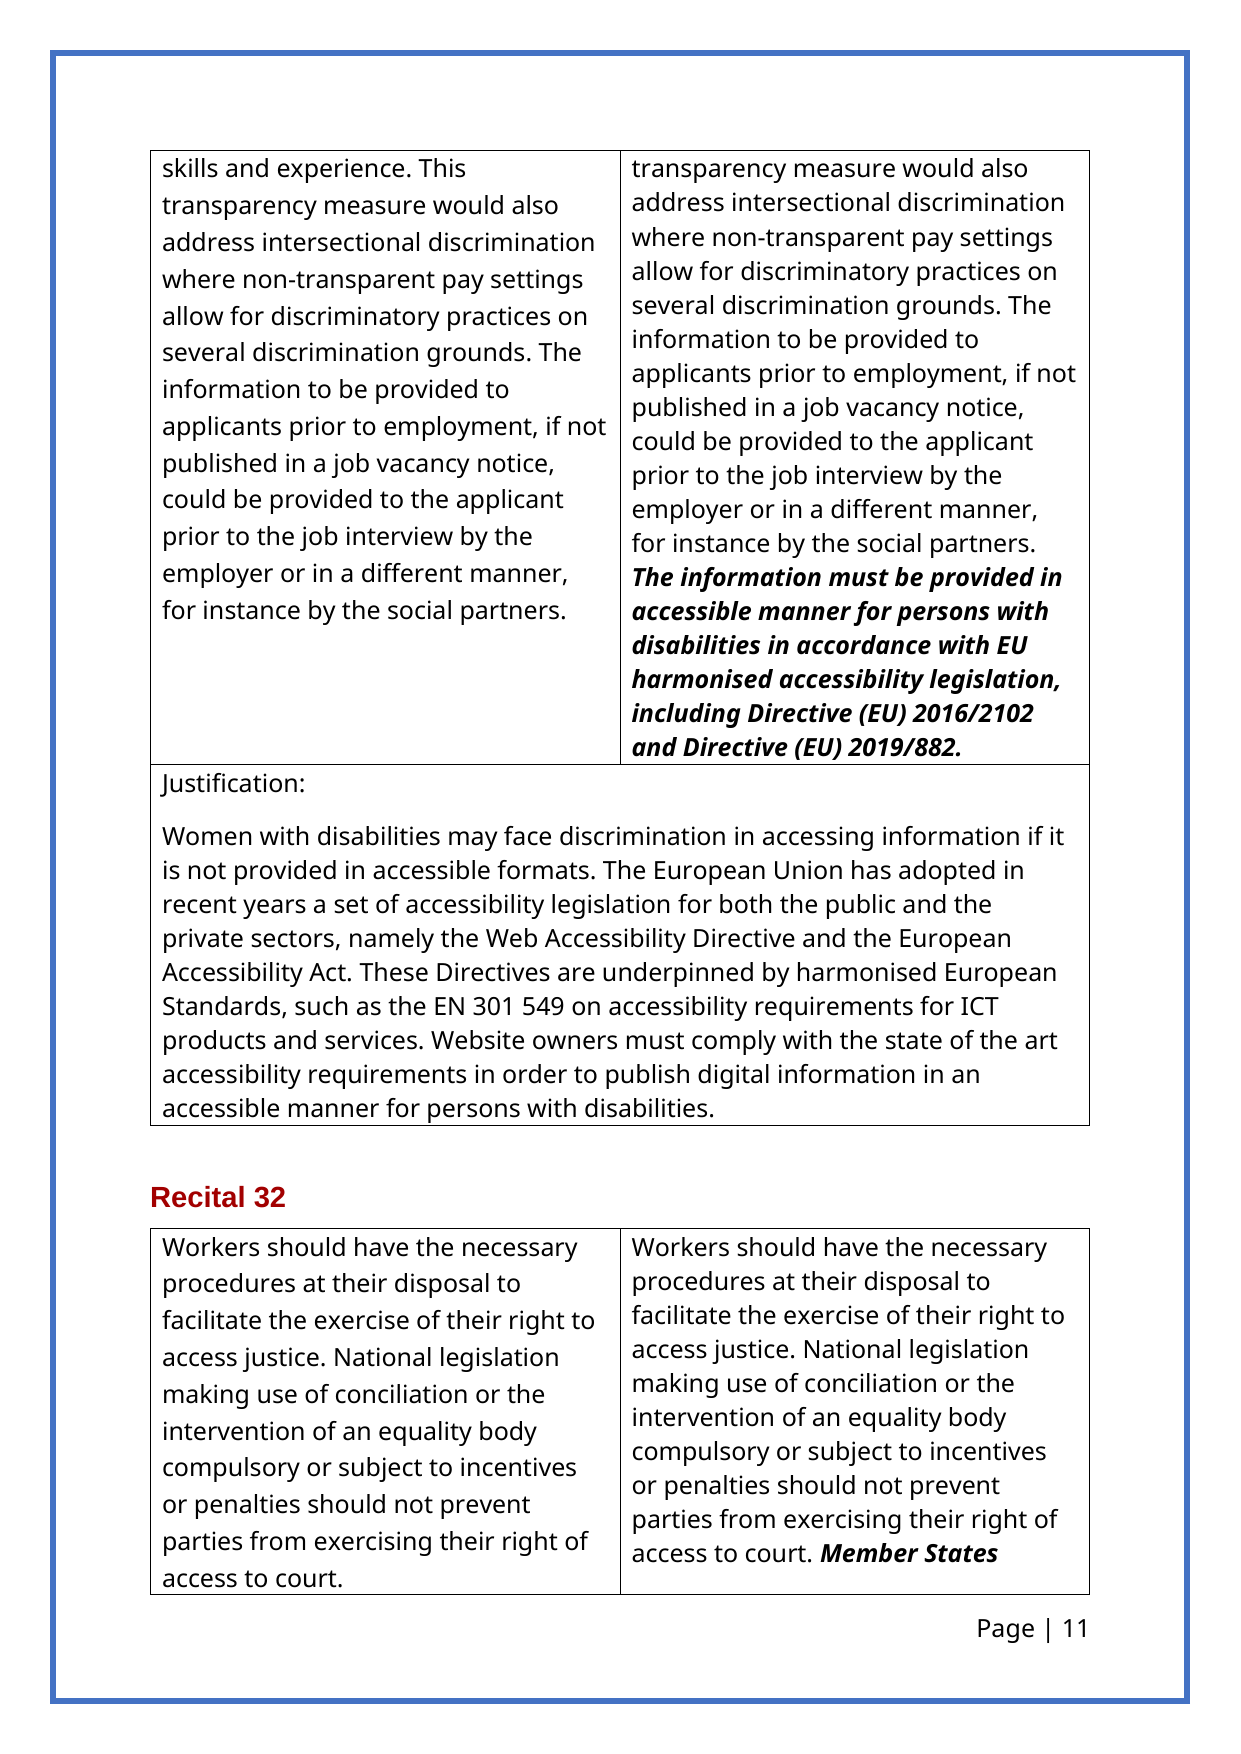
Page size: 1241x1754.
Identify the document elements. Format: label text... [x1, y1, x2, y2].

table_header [621, 1229, 1089, 1594]
subtitle Recital 32 [150, 1180, 1090, 1213]
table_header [151, 1229, 620, 1594]
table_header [621, 151, 1089, 764]
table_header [151, 151, 620, 764]
table_cell Justification: Women with disabilities may face discrimination in accessing information if it is not provided in accessible formats. The European Union has adopted in recent years a set of accessibility legislation for both the public and the private sectors, namely the Web Accessibility Directive and the European Accessibility Act. These Directives are underpinned by harmonised European Standards, such as the EN 301 549 on accessibility requirements for ICT products and services. Website owners must comply with the state of the art accessibility requirements in order to publish digital information in an accessible manner for persons with disabilities. [151, 765, 1089, 1125]
